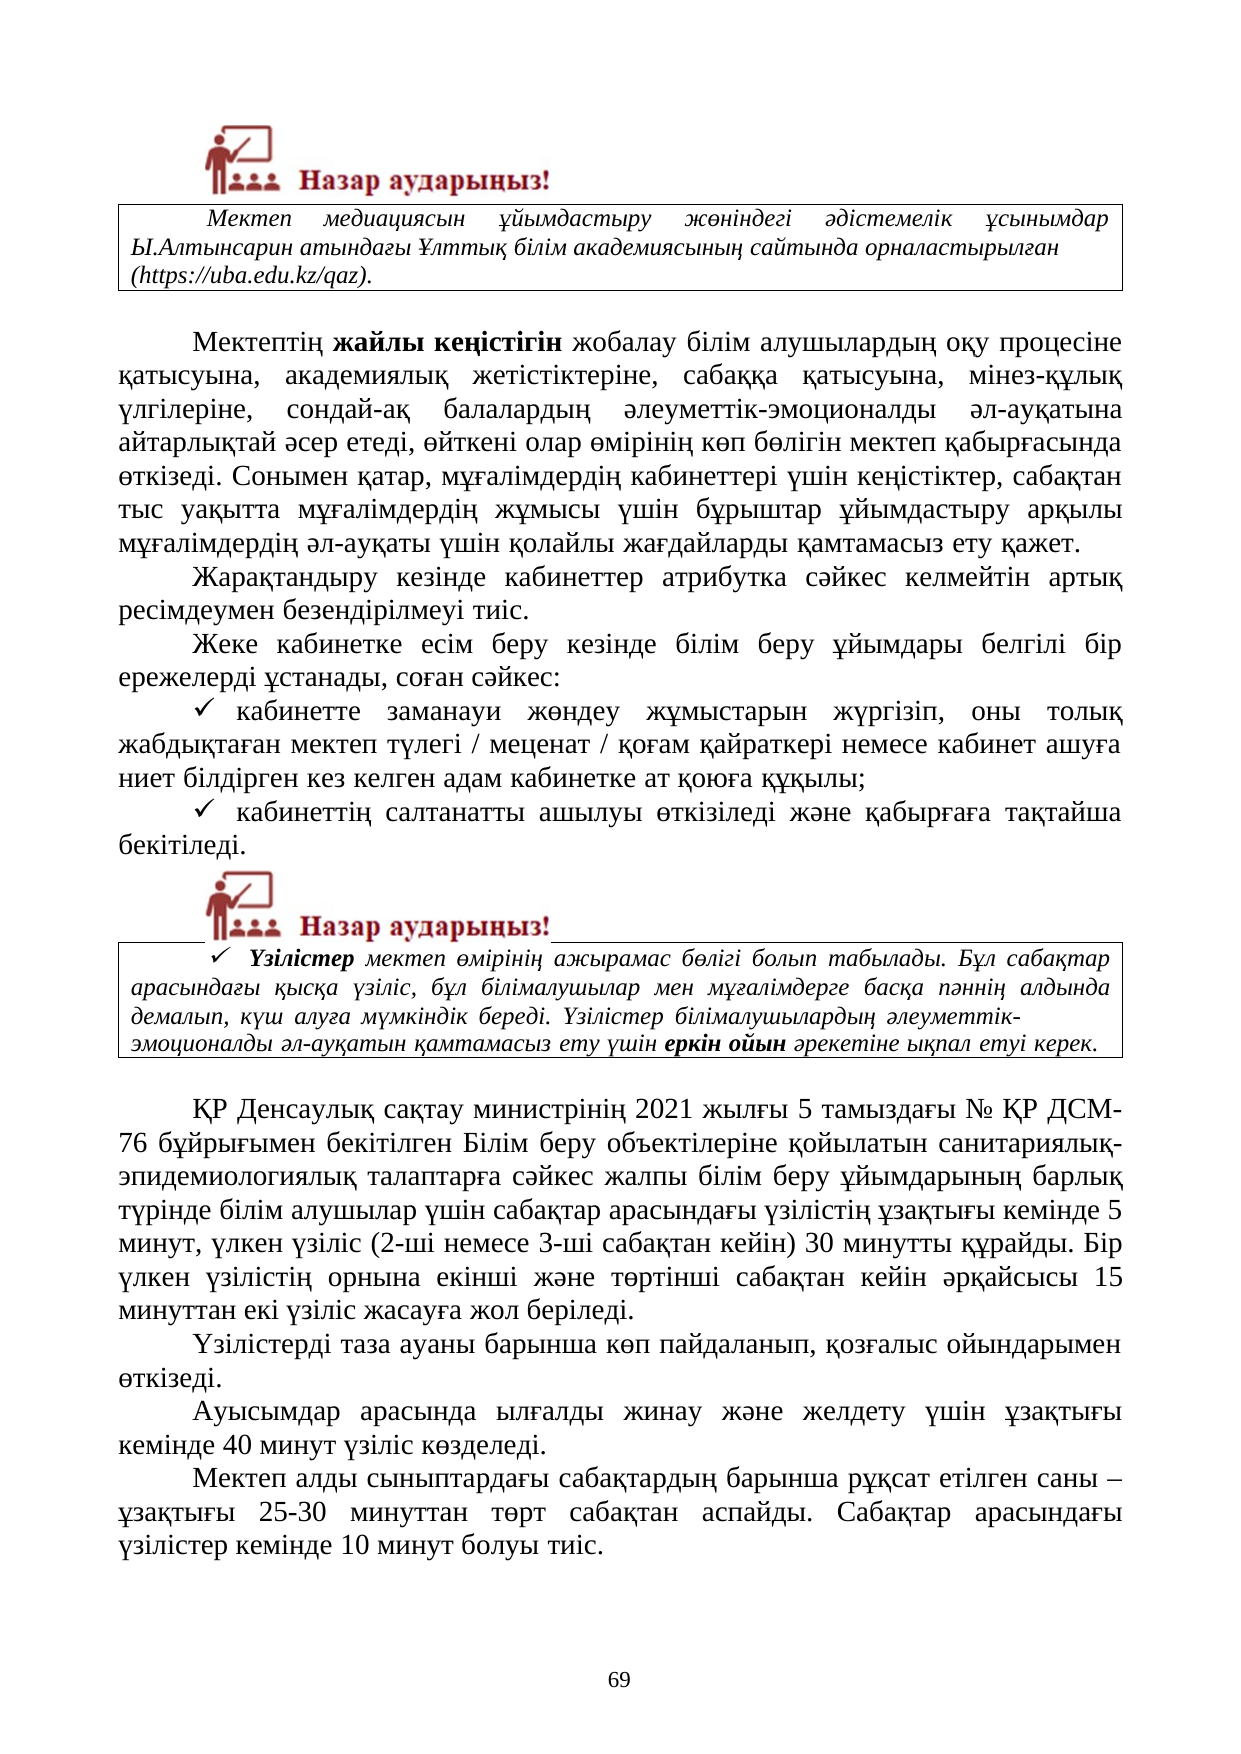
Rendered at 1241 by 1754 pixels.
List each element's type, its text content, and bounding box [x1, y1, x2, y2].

text Ауысымдар арасында ылғалды жинау және желдету үшін ұзақтығы кемінде 40 минут үзіліс көзделеді. [118, 1393, 1122, 1460]
text Жарақтандыру кезінде кабинеттер атрибутка сәйкес келмейтін артық ресімдеумен безендірілмеуі тиіс. [118, 559, 1122, 626]
list кабинеттің салтанатты ашылуы өткізіледі және қабырғаға тақтайша бекітіледі. [118, 794, 1122, 861]
text ҚР Денсаулық сақтау министрінің 2021 жылғы 5 тамыздағы № ҚР ДСМ- 76 бұйрығымен бекітілген Білім беру объектілеріне қойылатын санитариялық- эпидемиологиялық талаптарға сәйкес жалпы білім беру ұйымдарының барлық түрінде білім алушылар үшін сабақтар арасындағы үзілістің ұзақтығы кемінде 5 минут, үлкен үзіліс (2-ші немесе 3-ші сабақтан кейін) 30 минутты құрайды. Бір үлкен үзілістің орнына екінші және төртінші сабақтан кейін әрқайсысы 15 минуттан екі үзіліс жасауға жол беріледі. [118, 1091, 1123, 1326]
picture [205, 870, 551, 943]
table_header Үзілістер мектеп өмірінің ажырамас бөлігі болып табылады. Бұл сабақтар арасындағы қысқа үзіліс, бұл білімалушылар мен мұғалімдерге басқа пәннің алдында демалып, күш алуға мүмкіндік береді. Үзілістер білімалушылардың әлеуметтік- эмоционалды әл-ауқатын қамтамасыз ету үшін еркін ойын әрекетіне ықпал етуі керек. [119, 943, 1122, 1057]
text Мектептің жайлы кеңістігін жобалау білім алушылардың оқу процесіне қатысуына, академиялық жетістіктеріне, сабаққа қатысуына, мінез-құлық үлгілеріне, сондай-ақ балалардың әлеуметтік-эмоционалды әл-ауқатына айтарлықтай әсер етеді, өйткені олар өмірінің көп бөлігін мектеп қабырғасында өткізеді. Сонымен қатар, мұғалімдердің кабинеттері үшін кеңістіктер, сабақтан тыс уақытта мұғалімдердің жұмысы үшін бұрыштар ұйымдастыру арқылы мұғалімдердің әл-ауқаты үшін қолайлы жағдайларды қамтамасыз ету қажет. [118, 324, 1122, 558]
text Жеке кабинетке есім беру кезінде білім беру ұйымдары белгілі бір ережелерді ұстанады, соған сәйкес: [118, 626, 1122, 693]
picture [205, 125, 551, 197]
list кабинетте заманауи жөндеу жұмыстарын жүргізіп, оны толық жабдықтаған мектеп түлегі / меценат / қоғам қайраткері немесе кабинет ашуға ниет білдірген кез келген адам кабинетке ат қоюға құқылы; [118, 693, 1122, 794]
text Мектеп алды сыныптардағы сабақтардың барынша рұқсат етілген саны – ұзақтығы 25-30 минуттан төрт сабақтан аспайды. Сабақтар арасындағы үзілістер кемінде 10 минут болуы тиіс. [118, 1460, 1123, 1561]
table_header Мектеп медиациясын ұйымдастыру жөніндегі әдістемелік ұсынымдар Ы.Алтынсарин атындағы Ұлттық білім академиясының сайтында орналастырылған (https://uba.edu.kz/qaz). [119, 205, 1122, 290]
text Үзілістерді таза ауаны барынша көп пайдаланып, қозғалыс ойындарымен өткізеді. [118, 1326, 1122, 1393]
